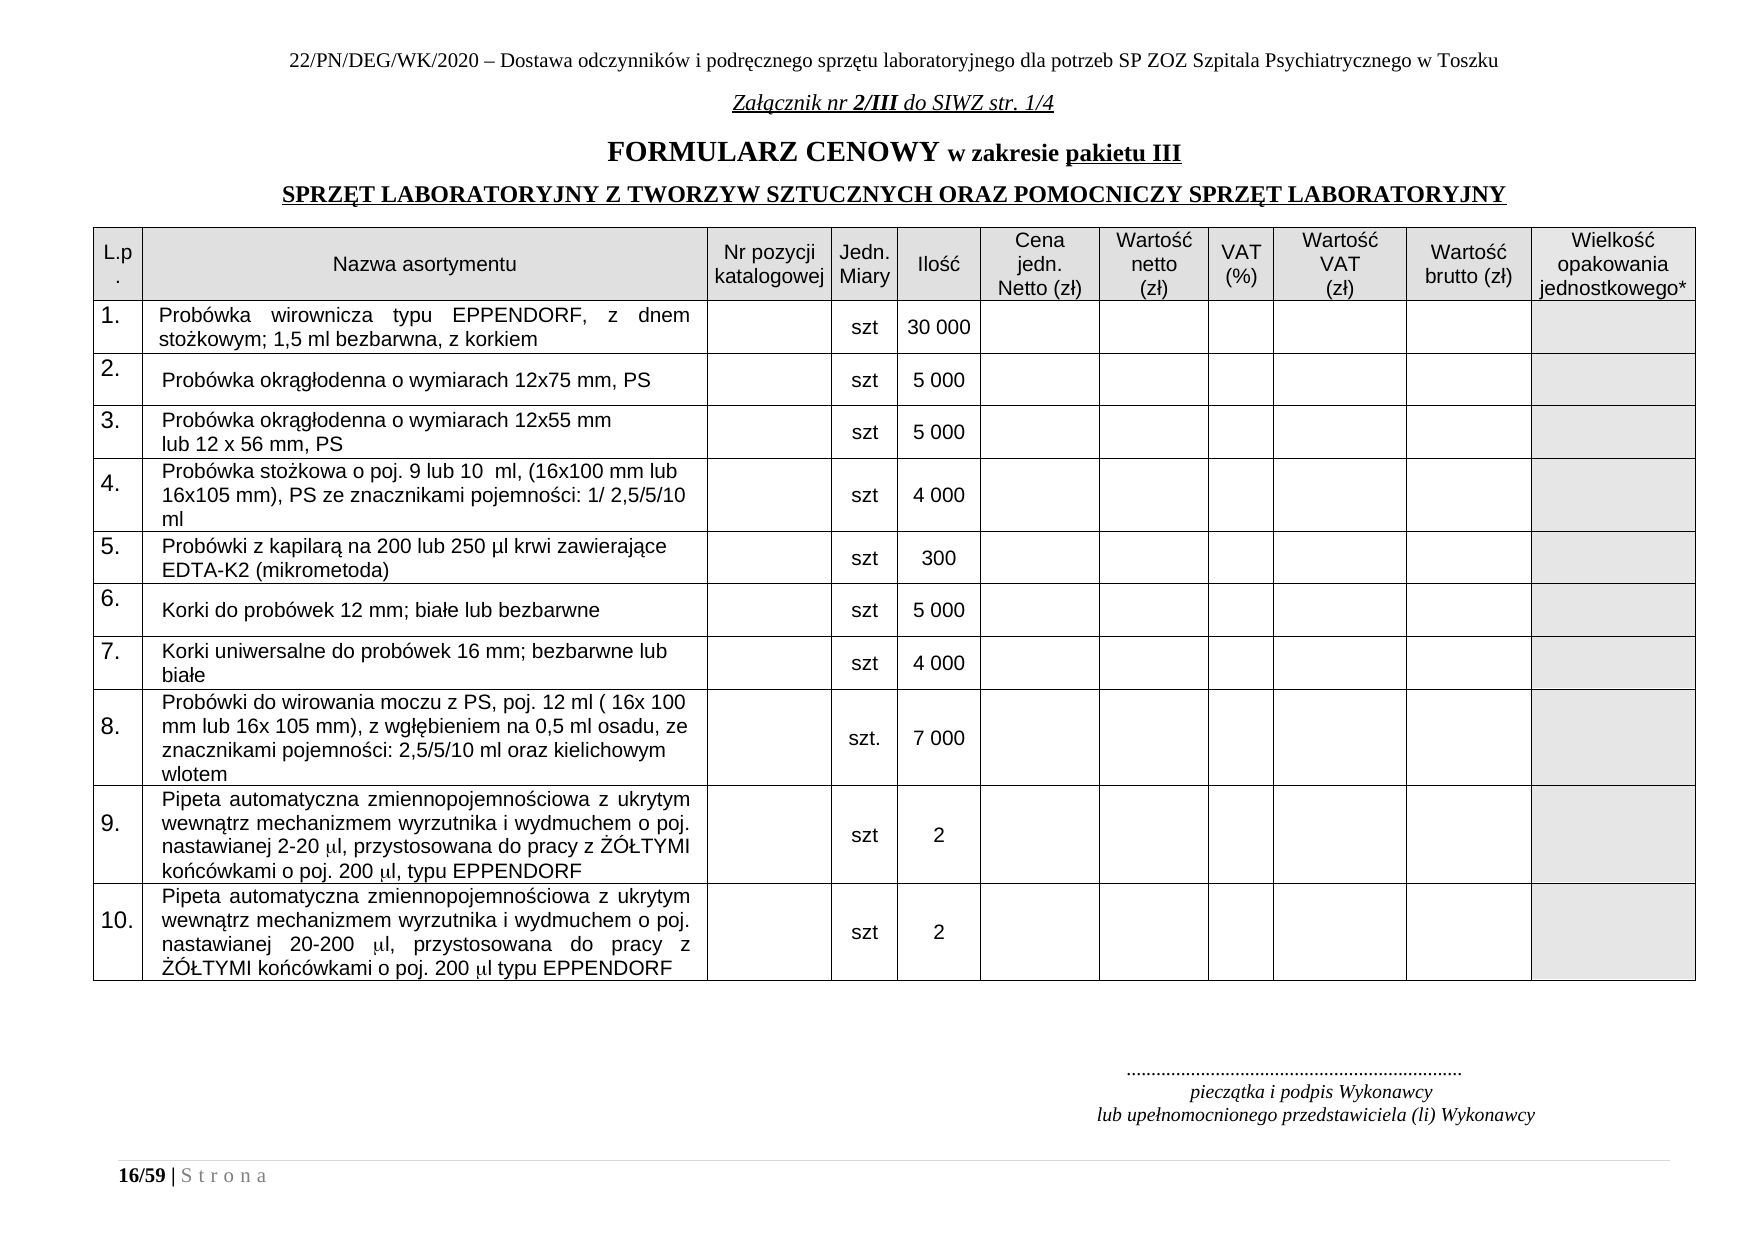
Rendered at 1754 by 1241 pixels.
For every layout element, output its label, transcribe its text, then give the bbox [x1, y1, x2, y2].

table_cell 4 000 [898, 459, 980, 531]
table_cell [94, 690, 142, 785]
table_cell [708, 690, 831, 785]
table_cell [1407, 301, 1531, 353]
text lub upełnomocnionego przedstawiciela (li) Wykonawcy [118, 1103, 1670, 1126]
table_cell [708, 584, 831, 636]
text Załącznik nr 2/III do SIWZ str. 1/4 [118, 89, 1670, 115]
table_cell [981, 884, 1099, 979]
table_cell [981, 354, 1099, 405]
table_header L.p. [94, 228, 142, 300]
table_cell szt [832, 354, 897, 405]
table_cell [94, 532, 142, 583]
table_cell [981, 786, 1099, 882]
table_cell Pipeta automatyczna zmiennopojemnościowa z ukrytym wewnątrz mechanizmem wyrzutnika i wydmuchem o poj. nastawianej 20-200 l, przystosowana do pracy z ŻÓŁTYMI końcówkami o poj. 200 l typu EPPENDORF [143, 884, 707, 979]
table_cell [1100, 301, 1208, 353]
table_cell [1209, 354, 1273, 405]
table_cell [981, 301, 1099, 353]
table_cell szt [832, 637, 897, 688]
table_cell [1209, 884, 1273, 979]
table_cell [981, 532, 1099, 583]
table_cell [1532, 884, 1695, 979]
text pieczątka i podpis Wykonawcy [118, 1080, 1670, 1103]
table_cell szt [832, 584, 897, 636]
table_cell 5 000 [898, 584, 980, 636]
table_cell 30 000 [898, 301, 980, 353]
table_header Cena jedn. Netto (zł) [981, 228, 1099, 300]
table_cell Korki do probówek 12 mm; białe lub bezbarwne [143, 584, 707, 636]
table_cell Probówka okrągłodenna o wymiarach 12x75 mm, PS [143, 354, 707, 405]
table_cell [981, 584, 1099, 636]
table_cell 4 000 [898, 637, 980, 688]
table_cell [981, 406, 1099, 458]
table_cell [708, 786, 831, 882]
table_cell [708, 532, 831, 583]
table_cell szt [832, 406, 897, 458]
table_cell [1407, 406, 1531, 458]
table_cell [1532, 459, 1695, 531]
table_cell Probówki do wirowania moczu z PS, poj. 12 ml ( 16x 100 mm lub 16x 105 mm), z wgłębieniem na 0,5 ml osadu, ze znacznikami pojemności: 2,5/5/10 ml oraz kielichowym wlotem [143, 690, 707, 785]
table_header Wielkość opakowania jednostkowego* [1532, 228, 1695, 300]
table_cell [1100, 690, 1208, 785]
table_cell [1407, 584, 1531, 636]
table_cell [1100, 532, 1208, 583]
table_cell [1100, 354, 1208, 405]
table_cell 7 000 [898, 690, 980, 785]
table_cell 2 [898, 786, 980, 882]
table_cell [1274, 584, 1406, 636]
text .................................................................... [339, 1057, 1670, 1080]
table_cell szt [832, 884, 897, 979]
table_cell [1532, 786, 1695, 882]
table_cell [94, 406, 142, 458]
table_cell [1407, 884, 1531, 979]
table_header Jedn. Miary [832, 228, 897, 300]
table_cell [1100, 786, 1208, 882]
table_cell szt [832, 459, 897, 531]
table_cell [708, 459, 831, 531]
text FORMULARZ CENOWY w zakresie pakietu III [118, 134, 1670, 168]
table_cell 2 [898, 884, 980, 979]
table_cell [981, 459, 1099, 531]
table_cell [1100, 884, 1208, 979]
table_cell szt [832, 301, 897, 353]
table_cell [94, 584, 142, 636]
table_cell Pipeta automatyczna zmiennopojemnościowa z ukrytym wewnątrz mechanizmem wyrzutnika i wydmuchem o poj. nastawianej 2-20 l, przystosowana do pracy z ŻÓŁTYMI końcówkami o poj. 200 l, typu EPPENDORF [143, 786, 707, 882]
table_cell 5 000 [898, 406, 980, 458]
table_cell [1407, 786, 1531, 882]
table_cell [1100, 459, 1208, 531]
table_cell [1407, 637, 1531, 688]
table_cell [1532, 637, 1695, 688]
table_cell [1407, 690, 1531, 785]
table_cell [1209, 637, 1273, 688]
table_cell [708, 354, 831, 405]
table_cell [1209, 786, 1273, 882]
table_header Wartość netto (zł) [1100, 228, 1208, 300]
table_cell [1209, 690, 1273, 785]
table_header Nr pozycji katalogowej [708, 228, 831, 300]
table_cell [1274, 690, 1406, 785]
table_cell [1407, 459, 1531, 531]
table_cell [1100, 584, 1208, 636]
table_cell szt [832, 532, 897, 583]
table_cell Probówka stożkowa o poj. 9 lub 10 ml, (16x100 mm lub 16x105 mm), PS ze znacznikami pojemności: 1/ 2,5/5/10 ml [143, 459, 707, 531]
table_cell Probówka okrągłodenna o wymiarach 12x55 mm lub 12 x 56 mm, PS [143, 406, 707, 458]
table_cell [1532, 406, 1695, 458]
table_cell Probówki z kapilarą na 200 lub 250 µl krwi zawierające EDTA-K2 (mikrometoda) [143, 532, 707, 583]
table_cell [1274, 532, 1406, 583]
table_cell [1274, 786, 1406, 882]
table_cell [1532, 532, 1695, 583]
table_header Ilość [898, 228, 980, 300]
table_cell [981, 637, 1099, 688]
table_cell [1274, 301, 1406, 353]
table_cell [708, 301, 831, 353]
table_cell szt [832, 786, 897, 882]
table_cell [1274, 459, 1406, 531]
table_cell Korki uniwersalne do probówek 16 mm; bezbarwne lub białe [143, 637, 707, 688]
table_cell [1100, 406, 1208, 458]
table_cell [1209, 584, 1273, 636]
table_cell [94, 459, 142, 531]
table_cell [1532, 690, 1695, 785]
table_cell 300 [898, 532, 980, 583]
table_cell [708, 637, 831, 688]
table_cell [1274, 637, 1406, 688]
table_cell [1274, 354, 1406, 405]
table_cell [1532, 301, 1695, 353]
table_header Nazwa asortymentu [143, 228, 707, 300]
table_cell [1407, 532, 1531, 583]
table_cell [981, 690, 1099, 785]
table_cell [1209, 459, 1273, 531]
table_cell Probówka wirownicza typu EPPENDORF, z dnem stożkowym; 1,5 ml bezbarwna, z korkiem [143, 301, 707, 353]
table_cell [1209, 406, 1273, 458]
table_cell szt. [832, 690, 897, 785]
text SPRZĘT LABORATORYJNY Z TWORZYW SZTUCZNYCH ORAZ POMOCNICZY SPRZĘT LABORATORYJNY [118, 180, 1670, 207]
table_cell [1532, 354, 1695, 405]
table_cell [1274, 884, 1406, 979]
table_header Wartość VAT (zł) [1274, 228, 1406, 300]
table_cell 5 000 [898, 354, 980, 405]
table_header Wartość brutto (zł) [1407, 228, 1531, 300]
table_cell [1274, 406, 1406, 458]
table_cell [1209, 532, 1273, 583]
table_cell [94, 637, 142, 688]
table_header VAT (%) [1209, 228, 1273, 300]
table_cell [94, 786, 142, 882]
table_cell [94, 884, 142, 979]
table_cell [1407, 354, 1531, 405]
table_cell [94, 354, 142, 405]
table_cell [708, 884, 831, 979]
table_cell [1100, 637, 1208, 688]
table_cell [708, 406, 831, 458]
table_cell [1532, 584, 1695, 636]
table_cell [1209, 301, 1273, 353]
table_cell [94, 301, 142, 353]
